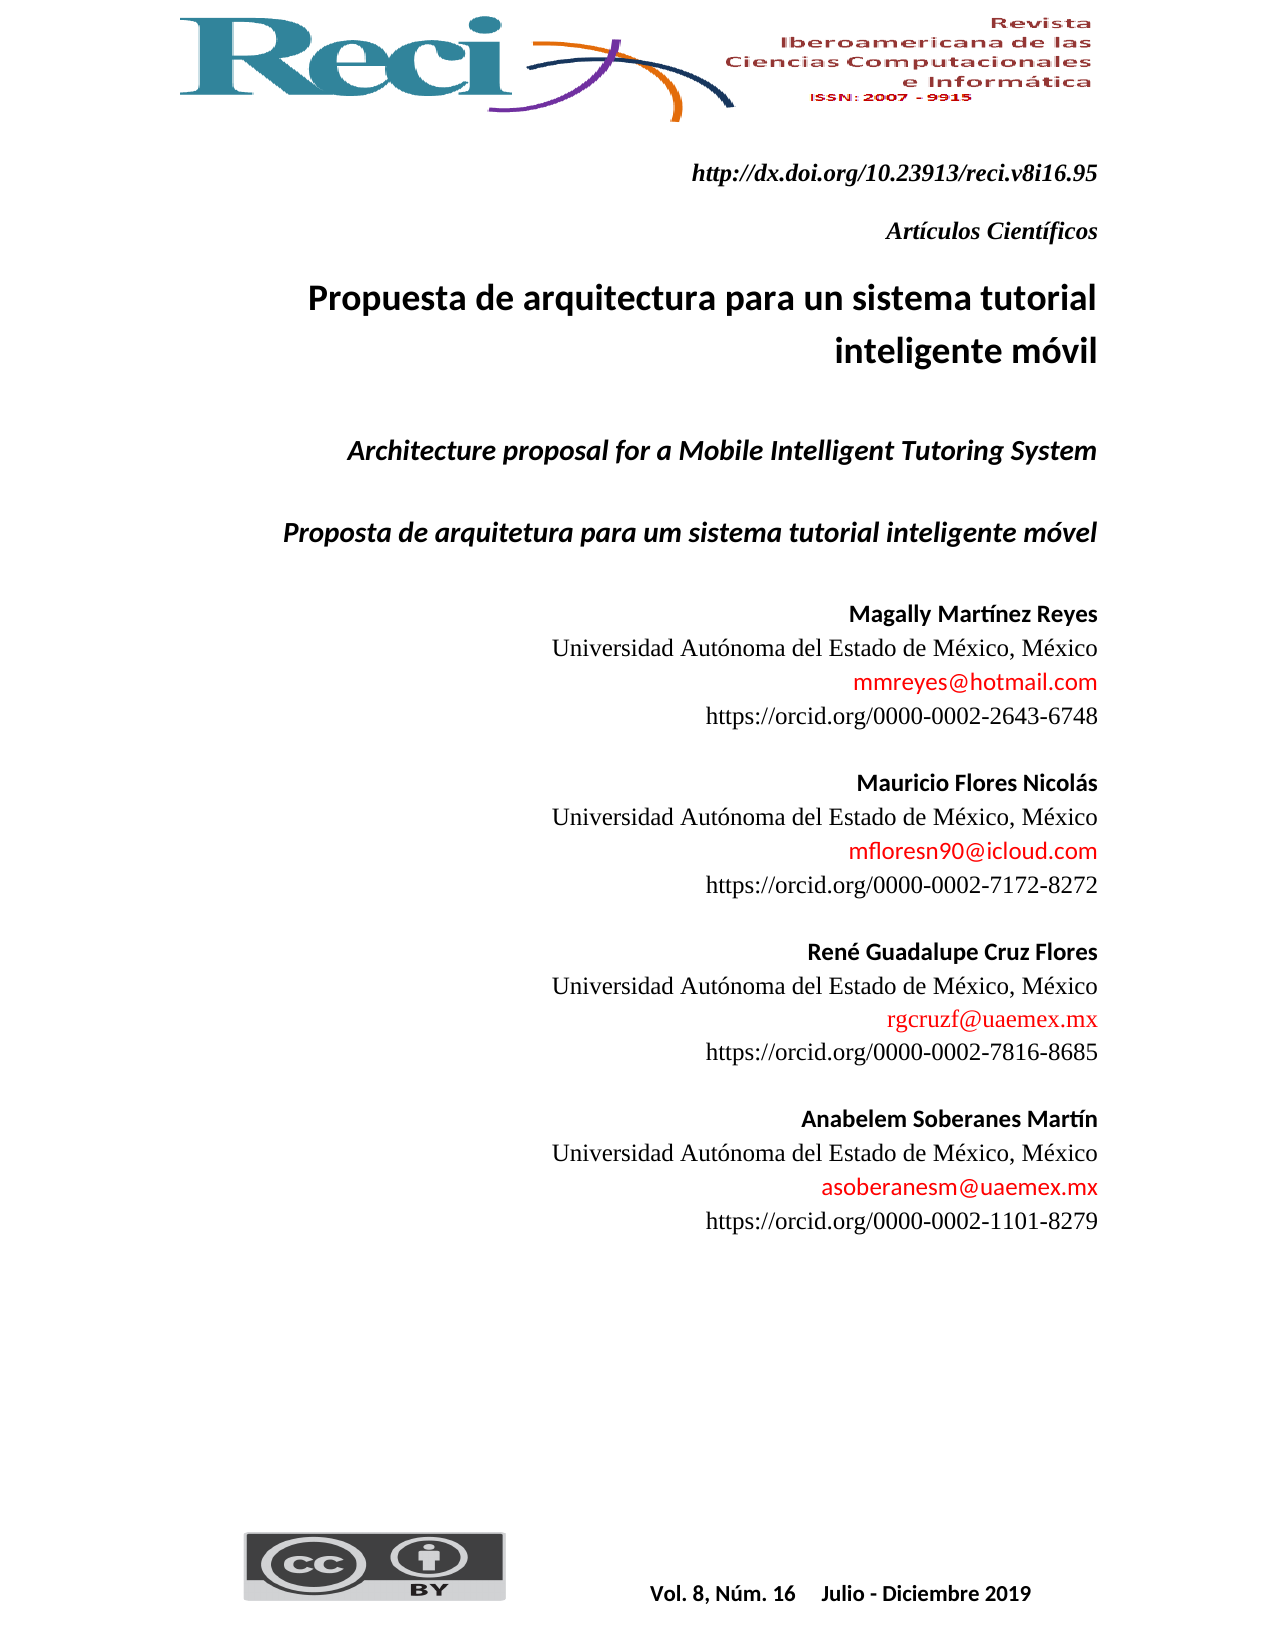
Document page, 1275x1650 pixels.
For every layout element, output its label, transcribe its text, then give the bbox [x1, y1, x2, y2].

text René Guadalupe Cruz Flores [177, 936, 1098, 967]
text https://orcid.org/0000-0002-1101-8279 [177, 1206, 1098, 1235]
text Artículos Científicos [177, 216, 1098, 245]
text Architecture proposal for a Mobile Intelligent Tutoring System [177, 432, 1098, 468]
picture [243, 1532, 506, 1601]
text https://orcid.org/0000-0002-7172-8272 [177, 870, 1098, 899]
picture [180, 14, 1096, 123]
text Universidad Autónoma del Estado de México, México [177, 1138, 1098, 1167]
text Proposta de arquitetura para um sistema tutorial inteligente móvel [177, 514, 1098, 549]
text Universidad Autónoma del Estado de México, México [177, 633, 1098, 662]
text Universidad Autónoma del Estado de México, México [177, 802, 1098, 831]
text http://dx.doi.org/10.23913/reci.v8i16.95 [177, 158, 1098, 187]
text Anabelem Soberanes Martín [177, 1103, 1098, 1134]
text Mauricio Flores Nicolás [177, 767, 1098, 798]
text Magally Martínez Reyes [177, 598, 1098, 628]
text Universidad Autónoma del Estado de México, México [177, 971, 1098, 1000]
text mmreyes@hotmail.com [177, 666, 1098, 697]
text asoberanesm@uaemex.mx [177, 1171, 1098, 1202]
text https://orcid.org/0000-0002-2643-6748 [177, 701, 1098, 730]
text Propuesta de arquitectura para un sistema tutorial inteligente móvil [177, 274, 1098, 372]
text https://orcid.org/0000-0002-7816-8685 [177, 1037, 1098, 1066]
text rgcruzf@uaemex.mx [177, 1004, 1098, 1033]
text mfloresn90@icloud.com [177, 835, 1098, 866]
